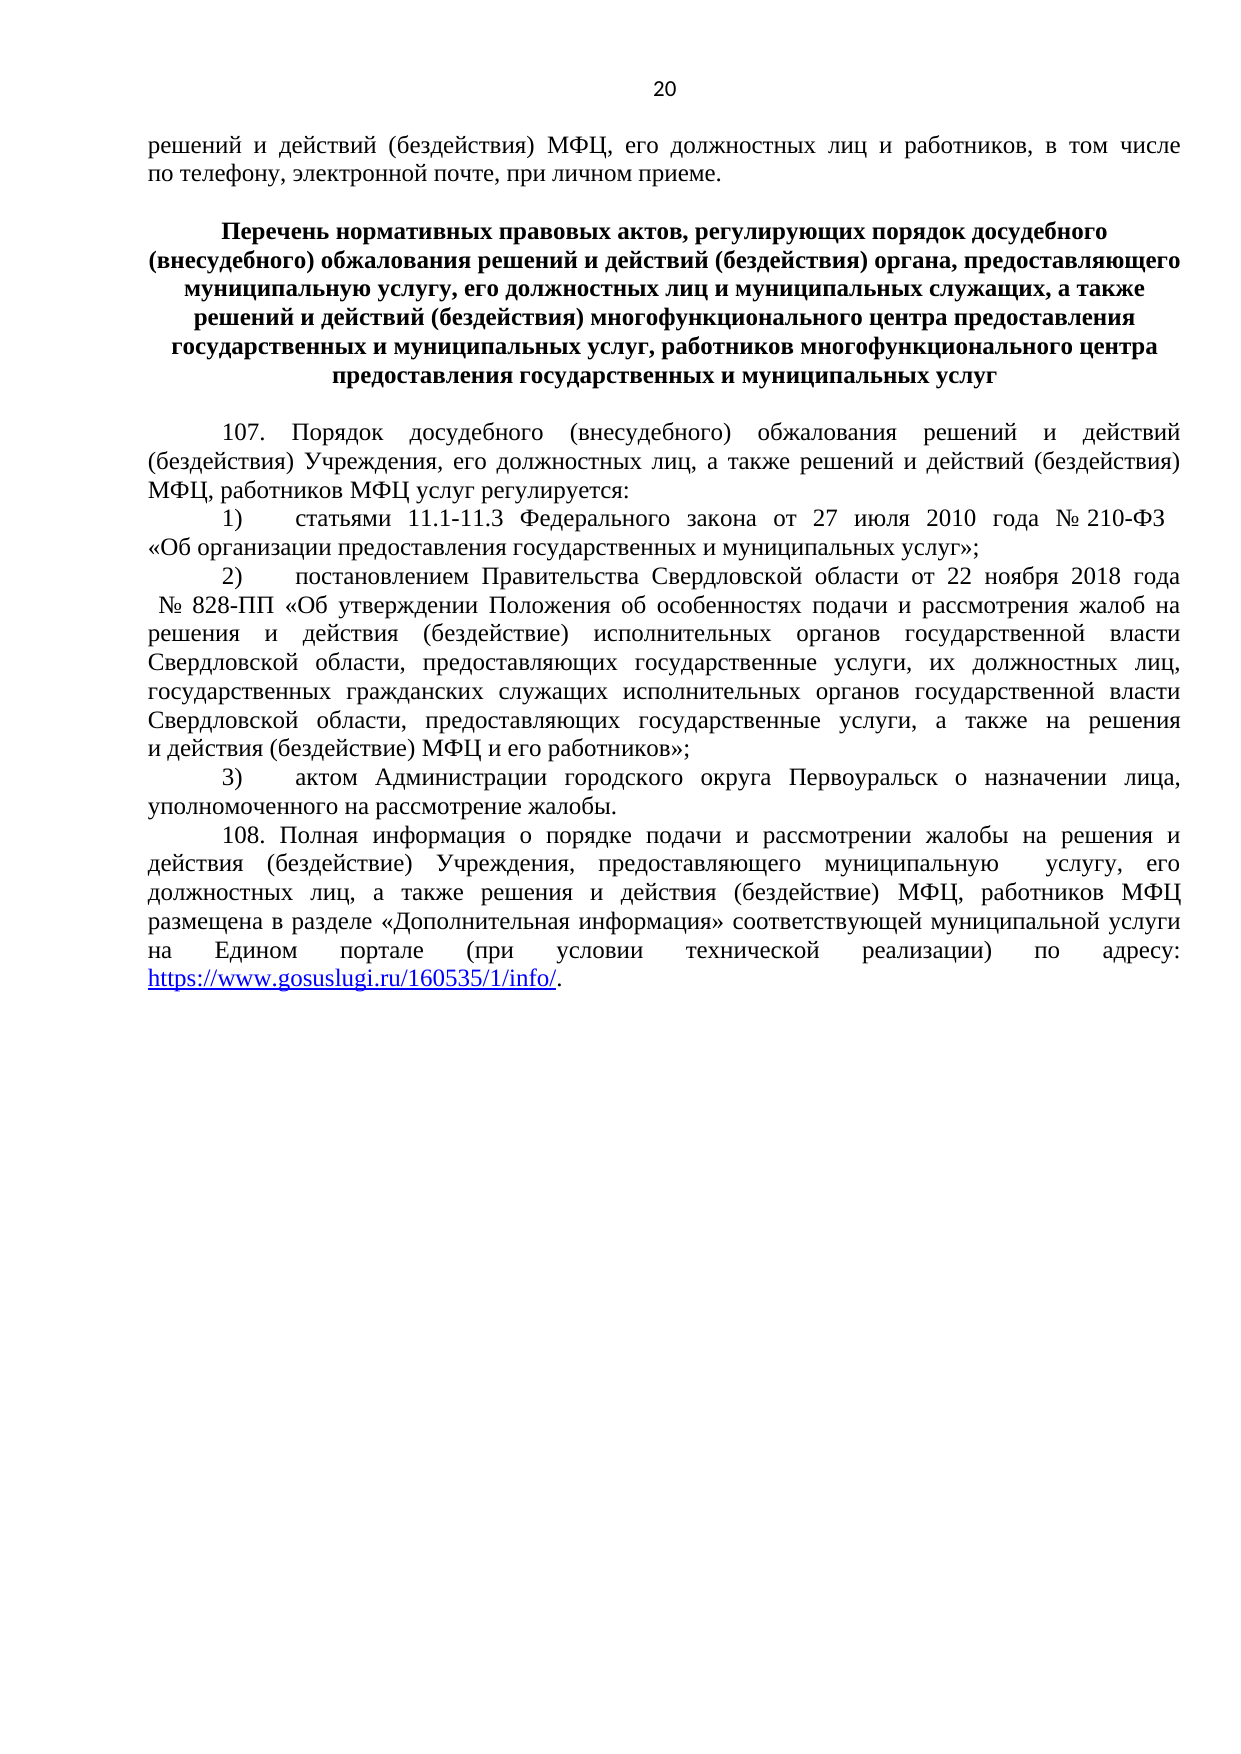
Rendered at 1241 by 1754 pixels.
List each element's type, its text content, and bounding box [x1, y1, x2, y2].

text 107. Порядок досудебного (внесудебного) обжалования решений и действий (бездействия) Учреждения, его должностных лиц, а также решений и действий (бездействия) МФЦ, работников МФЦ услуг регулируется: [148, 417, 1181, 503]
list статьями 11.1-11.3 Федерального закона от 27 июля 2010 года № 210-ФЗ «Об организации предоставления государственных и муниципальных услуг»; [148, 503, 1181, 561]
list актом Администрации городского округа Первоуральск о назначении лица, уполномоченного на рассмотрение жалобы. [148, 762, 1181, 820]
text Перечень нормативных правовых актов, регулирующих порядок досудебного (внесудебного) обжалования решений и действий (бездействия) органа, предоставляющего муниципальную услугу, его должностных лиц и муниципальных служащих, а также решений и действий (бездействия) многофункционального центра предоставления государственных и муниципальных услуг, работников многофункционального центра предоставления государственных и муниципальных услуг [148, 216, 1181, 388]
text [148, 130, 1181, 187]
text 108. Полная информация о порядке подачи и рассмотрении жалобы на решения и действия (бездействие) Учреждения, предоставляющего муниципальную услугу, его должностных лиц, а также решения и действия (бездействие) МФЦ, работников МФЦ размещена в разделе «Дополнительная информация» соответствующей муниципальной услуги на Едином портале (при условии технической реализации) по адресу: https://www.gosuslugi.ru/160535/1/info/. [148, 820, 1181, 992]
list постановлением Правительства Свердловской области от 22 ноября 2018 года № 828-ПП «Об утверждении Положения об особенностях подачи и рассмотрения жалоб на решения и действия (бездействие) исполнительных органов государственной власти Свердловской области, предоставляющих государственные услуги, их должностных лиц, государственных гражданских служащих исполнительных органов государственной власти Свердловской области, предоставляющих государственные услуги, а также на решения и действия (бездействие) МФЦ и его работников»; [148, 561, 1181, 762]
